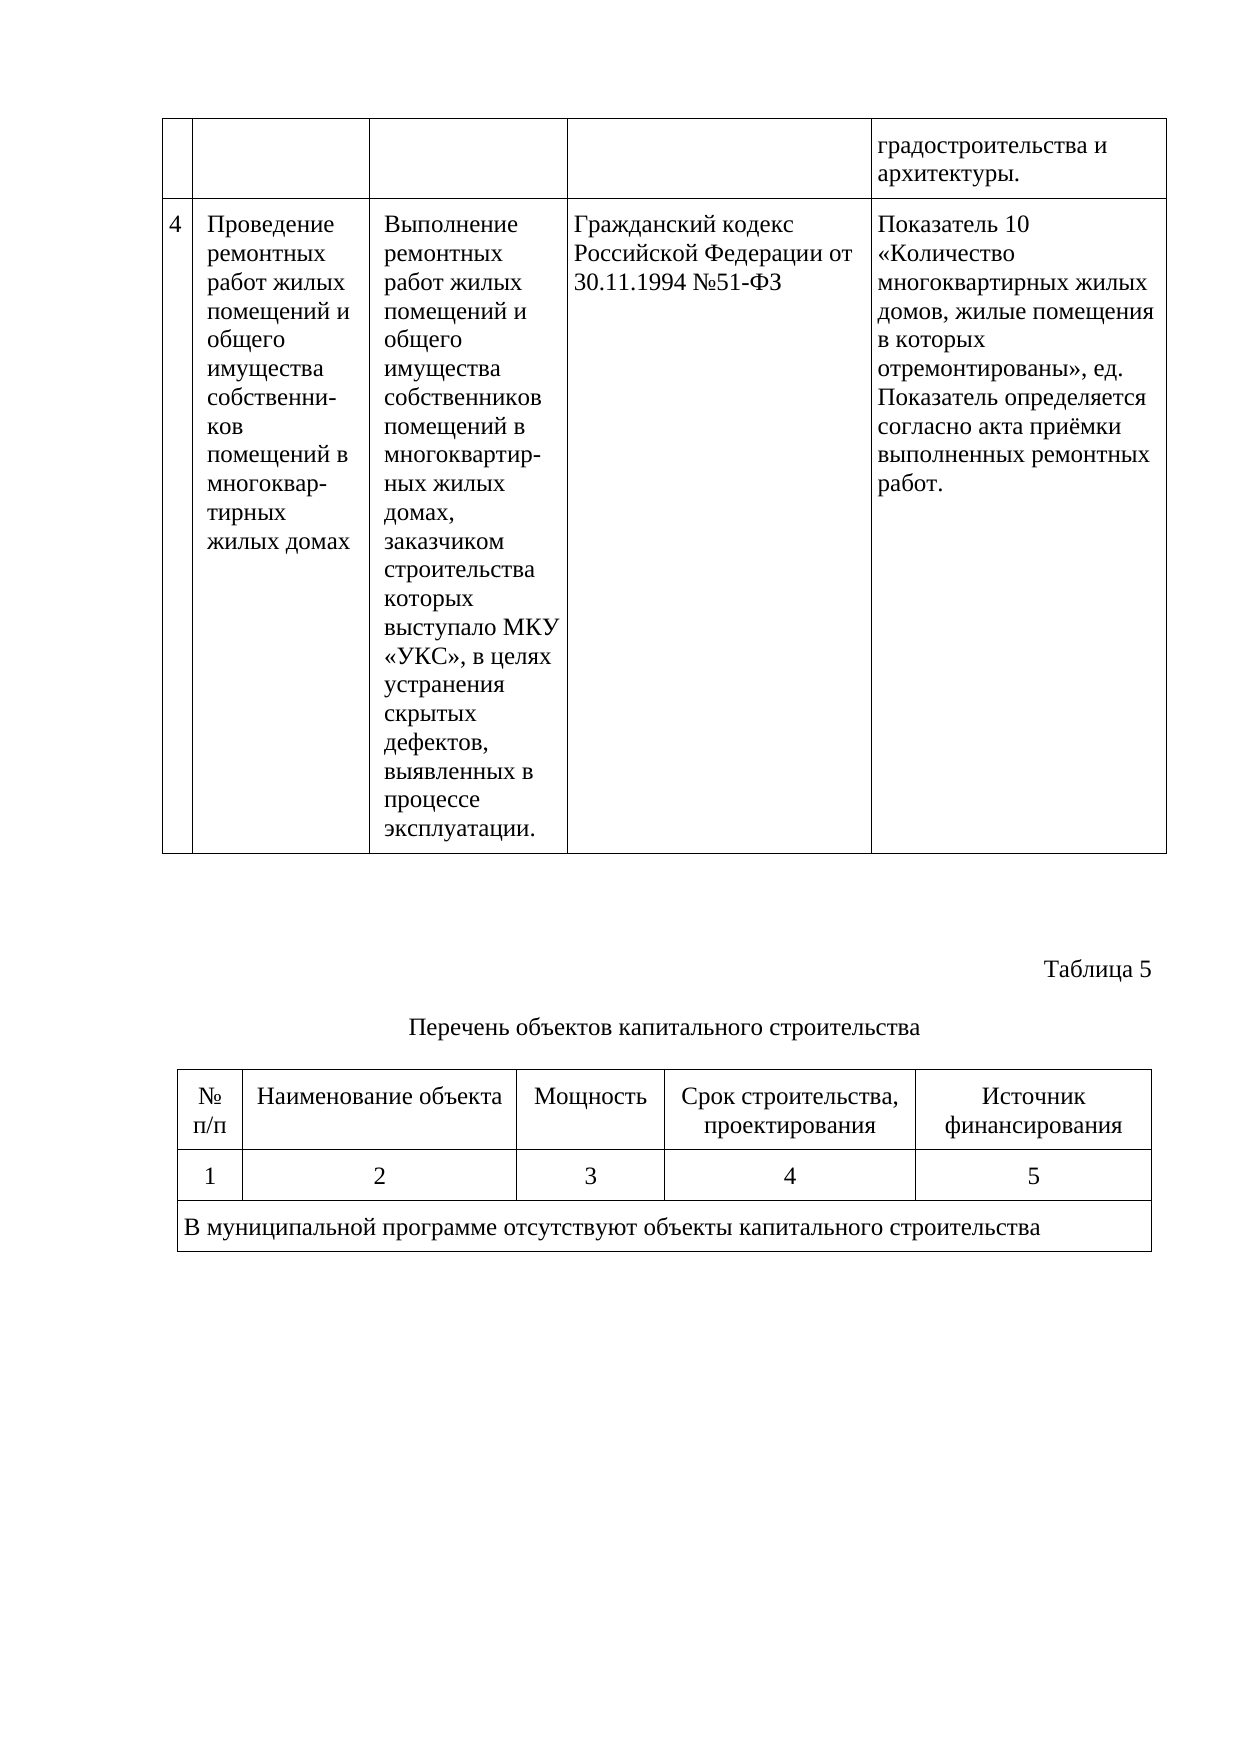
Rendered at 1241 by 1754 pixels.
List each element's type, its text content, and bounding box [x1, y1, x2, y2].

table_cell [370, 119, 567, 198]
table_header Срок строительства, проектирования [665, 1070, 915, 1149]
text Перечень объектов капитального строительства [177, 1012, 1152, 1041]
table_header Источник финансирования [916, 1070, 1151, 1149]
table_cell 2 [243, 1150, 516, 1200]
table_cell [568, 119, 871, 198]
table_cell 3 [163, 119, 192, 198]
table_header Мощность [517, 1070, 664, 1149]
table_cell 1 [178, 1150, 242, 1200]
text Таблица 5 [177, 954, 1152, 983]
table_cell В муниципальной программе отсутствуют объекты капитального строительства [178, 1201, 1151, 1251]
table_cell Проведение ремонтных работ жилых помещений и общего имущества собственни-ков помещений в многоквар-тирных жилых домах [193, 199, 369, 853]
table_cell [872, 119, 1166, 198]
table_cell 5 [916, 1150, 1151, 1200]
table_cell Показатель 10 «Количество многоквартирных жилых домов, жилые помещения в которых отремонтированы», ед. Показатель определяется согласно акта приёмки выполненных ремонтных работ. [872, 199, 1166, 853]
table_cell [193, 119, 369, 198]
table_cell 4 [163, 199, 192, 853]
table_cell Гражданский кодекс Российской Федерации от 30.11.1994 №51-ФЗ [568, 199, 871, 853]
table_cell 3 [517, 1150, 664, 1200]
table_header Наименование объекта [243, 1070, 516, 1149]
table_cell Выполнение ремонтных работ жилых помещений и общего имущества собственников помещений в многоквартир-ных жилых домах, заказчиком строительства которых выступало МКУ «УКС», в целях устранения скрытых дефектов, выявленных в процессе эксплуатации. [370, 199, 567, 853]
table_header № п/п [178, 1070, 242, 1149]
table_cell 4 [665, 1150, 915, 1200]
